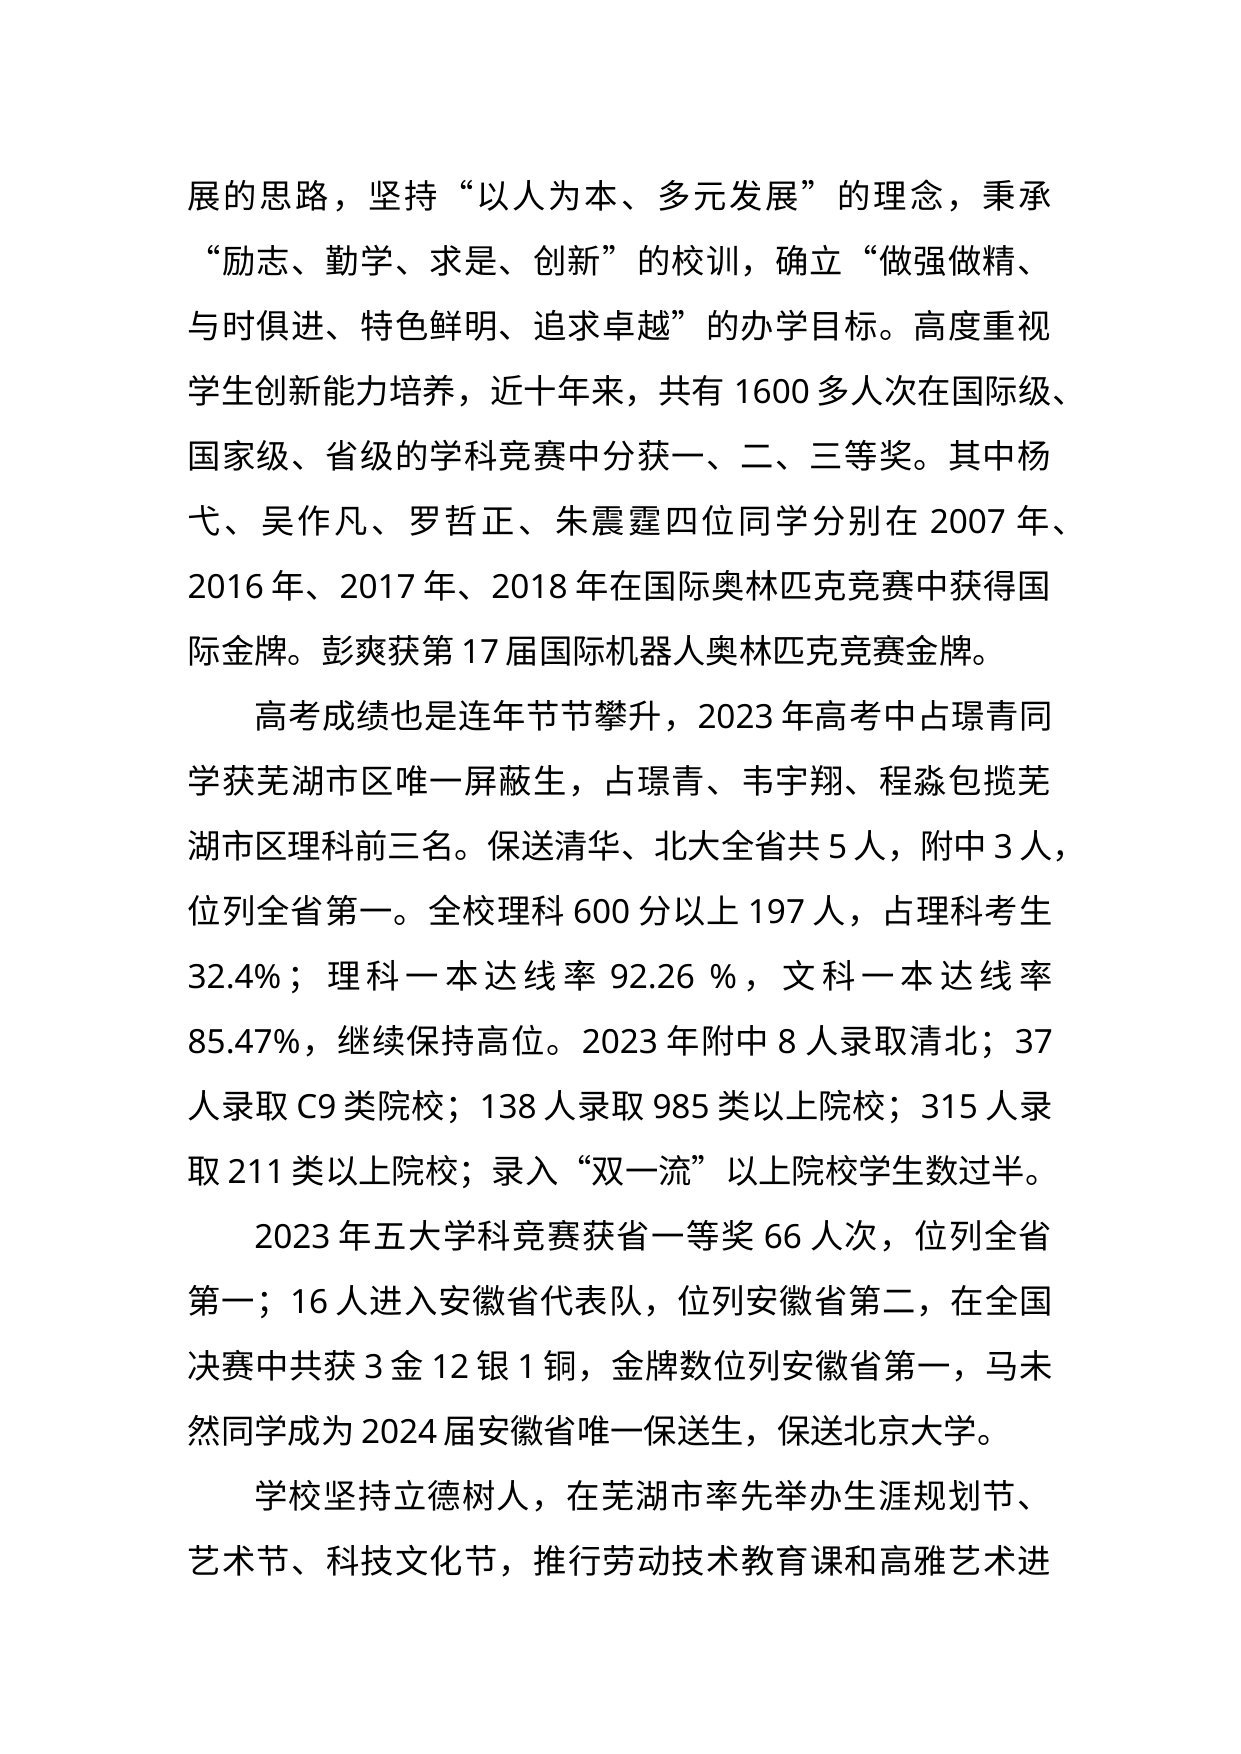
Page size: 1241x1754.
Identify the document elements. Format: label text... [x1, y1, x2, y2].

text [187, 1462, 1053, 1592]
text 高考成绩也是连年节节攀升，2023年高考中占璟青同学获芜湖市区唯一屏蔽生，占璟青、韦宇翔、程淼包揽芜湖市区理科前三名。保送清华、北大全省共5人，附中3人，位列全省第一。全校理科600分以上197人，占理科考生32.4%；理科一本达线率92.26 %，文科一本达线率85.47%，继续保持高位。2023年附中8人录取清北；37人录取C9类院校；138人录取985类以上院校；315人录取211类以上院校；录入“双一流”以上院校学生数过半。 [187, 682, 1053, 1202]
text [187, 162, 1053, 682]
text 2023年五大学科竞赛获省一等奖66人次，位列全省第一；16人进入安徽省代表队，位列安徽省第二，在全国决赛中共获3金12银1铜，金牌数位列安徽省第一，马未然同学成为2024届安徽省唯一保送生，保送北京大学。 [187, 1202, 1053, 1462]
